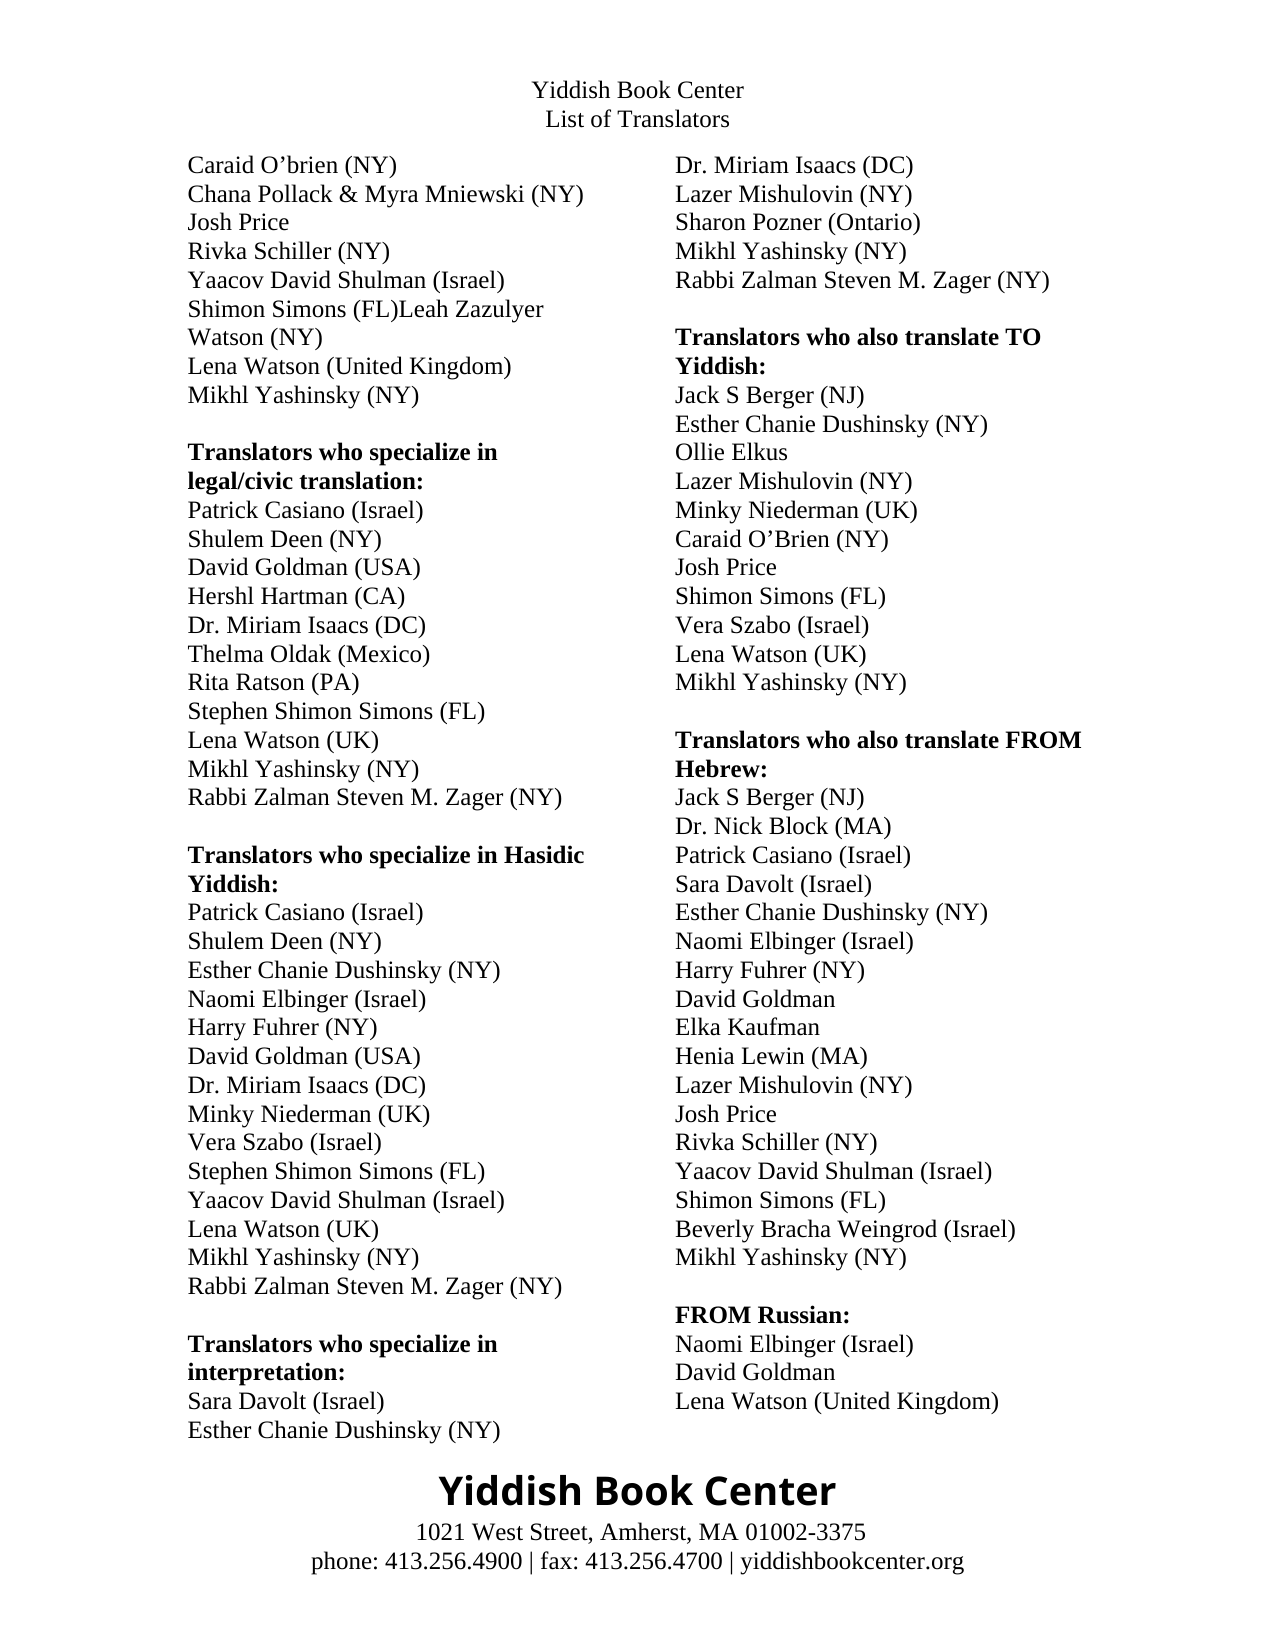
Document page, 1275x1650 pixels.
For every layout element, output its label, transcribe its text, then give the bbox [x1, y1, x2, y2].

text Ollie Elkus [675, 437, 1087, 466]
text Esther Chanie Dushinsky (NY) [187, 1415, 600, 1444]
text Harry Fuhrer (NY) [675, 955, 1087, 984]
text Patrick Casiano (Israel) [187, 897, 600, 926]
text Rabbi Zalman Steven M. Zager (NY) [187, 1271, 600, 1300]
text Shimon Simons (FL) [675, 581, 1087, 610]
text Yaacov David Shulman (Israel) [187, 1185, 600, 1214]
text Lazer Mishulovin (NY) [675, 1070, 1087, 1099]
text Jack S Berger (NJ) [675, 380, 1087, 409]
text Lena Watson (UK) [187, 725, 600, 754]
text Mikhl Yashinsky (NY) [675, 667, 1087, 696]
text Lena Watson (United Kingdom) [675, 1386, 1087, 1415]
text Translators who also translate TO Yiddish: [675, 322, 1087, 380]
text Shimon Simons (FL)Leah Zazulyer Watson (NY) [187, 294, 600, 351]
text Jack S Berger (NJ) [675, 782, 1087, 811]
text Mikhl Yashinsky (NY) [675, 1242, 1087, 1271]
text Josh Price [675, 552, 1087, 581]
text David Goldman (USA) [187, 552, 600, 581]
text Rabbi Zalman Steven M. Zager (NY) [187, 782, 600, 811]
text Sharon Pozner (Ontario) [675, 207, 1087, 236]
text Stephen Shimon Simons (FL) [187, 1156, 600, 1185]
text Thelma Oldak (Mexico) [187, 639, 600, 667]
text Translators who specialize in interpretation: [187, 1329, 600, 1386]
text David Goldman [675, 984, 1087, 1012]
text Dr. Nick Block (MA) [675, 811, 1087, 840]
text Vera Szabo (Israel) [187, 1127, 600, 1156]
text Translators who specialize in legal/civic translation: [187, 437, 600, 495]
text Rita Ratson (PA) [187, 667, 600, 696]
text Yaacov David Shulman (Israel) [187, 265, 600, 294]
text Shulem Deen (NY) [187, 926, 600, 955]
text Mikhl Yashinsky (NY) [187, 1242, 600, 1271]
text Yaacov David Shulman (Israel) [675, 1156, 1087, 1185]
text Sara Davolt (Israel) [675, 869, 1087, 897]
text Dr. Miriam Isaacs (DC) [675, 150, 1087, 179]
text Rabbi Zalman Steven M. Zager (NY) [675, 265, 1087, 294]
text Stephen Shimon Simons (FL) [187, 696, 600, 725]
text Translators who specialize in Hasidic Yiddish: [187, 840, 600, 897]
text Rivka Schiller (NY) [675, 1127, 1087, 1156]
text Patrick Casiano (Israel) [675, 840, 1087, 869]
text Elka Kaufman [675, 1012, 1087, 1041]
text Translators who also translate FROM Hebrew: [675, 725, 1087, 782]
text Beverly Bracha Weingrod (Israel) [675, 1214, 1087, 1242]
text Patrick Casiano (Israel) [187, 495, 600, 524]
text Hershl Hartman (CA) [187, 581, 600, 610]
text Dr. Miriam Isaacs (DC) [187, 1070, 600, 1099]
text Minky Niederman (UK) [187, 1099, 600, 1127]
text Mikhl Yashinsky (NY) [675, 236, 1087, 265]
text Dr. Miriam Isaacs (DC) [187, 610, 600, 639]
text Caraid O’Brien (NY) [675, 524, 1087, 552]
text Chana Pollack & Myra Mniewski (NY) [187, 179, 600, 207]
text Minky Niederman (UK) [675, 495, 1087, 524]
text Henia Lewin (MA) [675, 1041, 1087, 1070]
text Lena Watson (UK) [187, 1214, 600, 1242]
text Mikhl Yashinsky (NY) [187, 380, 600, 409]
text Naomi Elbinger (Israel) [187, 984, 600, 1012]
text David Goldman [675, 1357, 1087, 1386]
text Naomi Elbinger (Israel) [675, 1329, 1087, 1357]
text Lazer Mishulovin (NY) [675, 466, 1087, 495]
text Josh Price [675, 1099, 1087, 1127]
text Caraid O’brien (NY) [187, 150, 600, 179]
text Vera Szabo (Israel) [675, 610, 1087, 639]
text Sara Davolt (Israel) [187, 1386, 600, 1415]
text Esther Chanie Dushinsky (NY) [675, 897, 1087, 926]
text Josh Price [187, 207, 600, 236]
text Lena Watson (United Kingdom) [187, 351, 600, 380]
text David Goldman (USA) [187, 1041, 600, 1070]
text Lazer Mishulovin (NY) [675, 179, 1087, 207]
text Harry Fuhrer (NY) [187, 1012, 600, 1041]
text Esther Chanie Dushinsky (NY) [675, 409, 1087, 437]
text Shulem Deen (NY) [187, 524, 600, 552]
text Rivka Schiller (NY) [187, 236, 600, 265]
text Mikhl Yashinsky (NY) [187, 754, 600, 782]
text Esther Chanie Dushinsky (NY) [187, 955, 600, 984]
text FROM Russian: [675, 1300, 1087, 1329]
text Naomi Elbinger (Israel) [675, 926, 1087, 955]
text Lena Watson (UK) [675, 639, 1087, 667]
text Shimon Simons (FL) [675, 1185, 1087, 1214]
